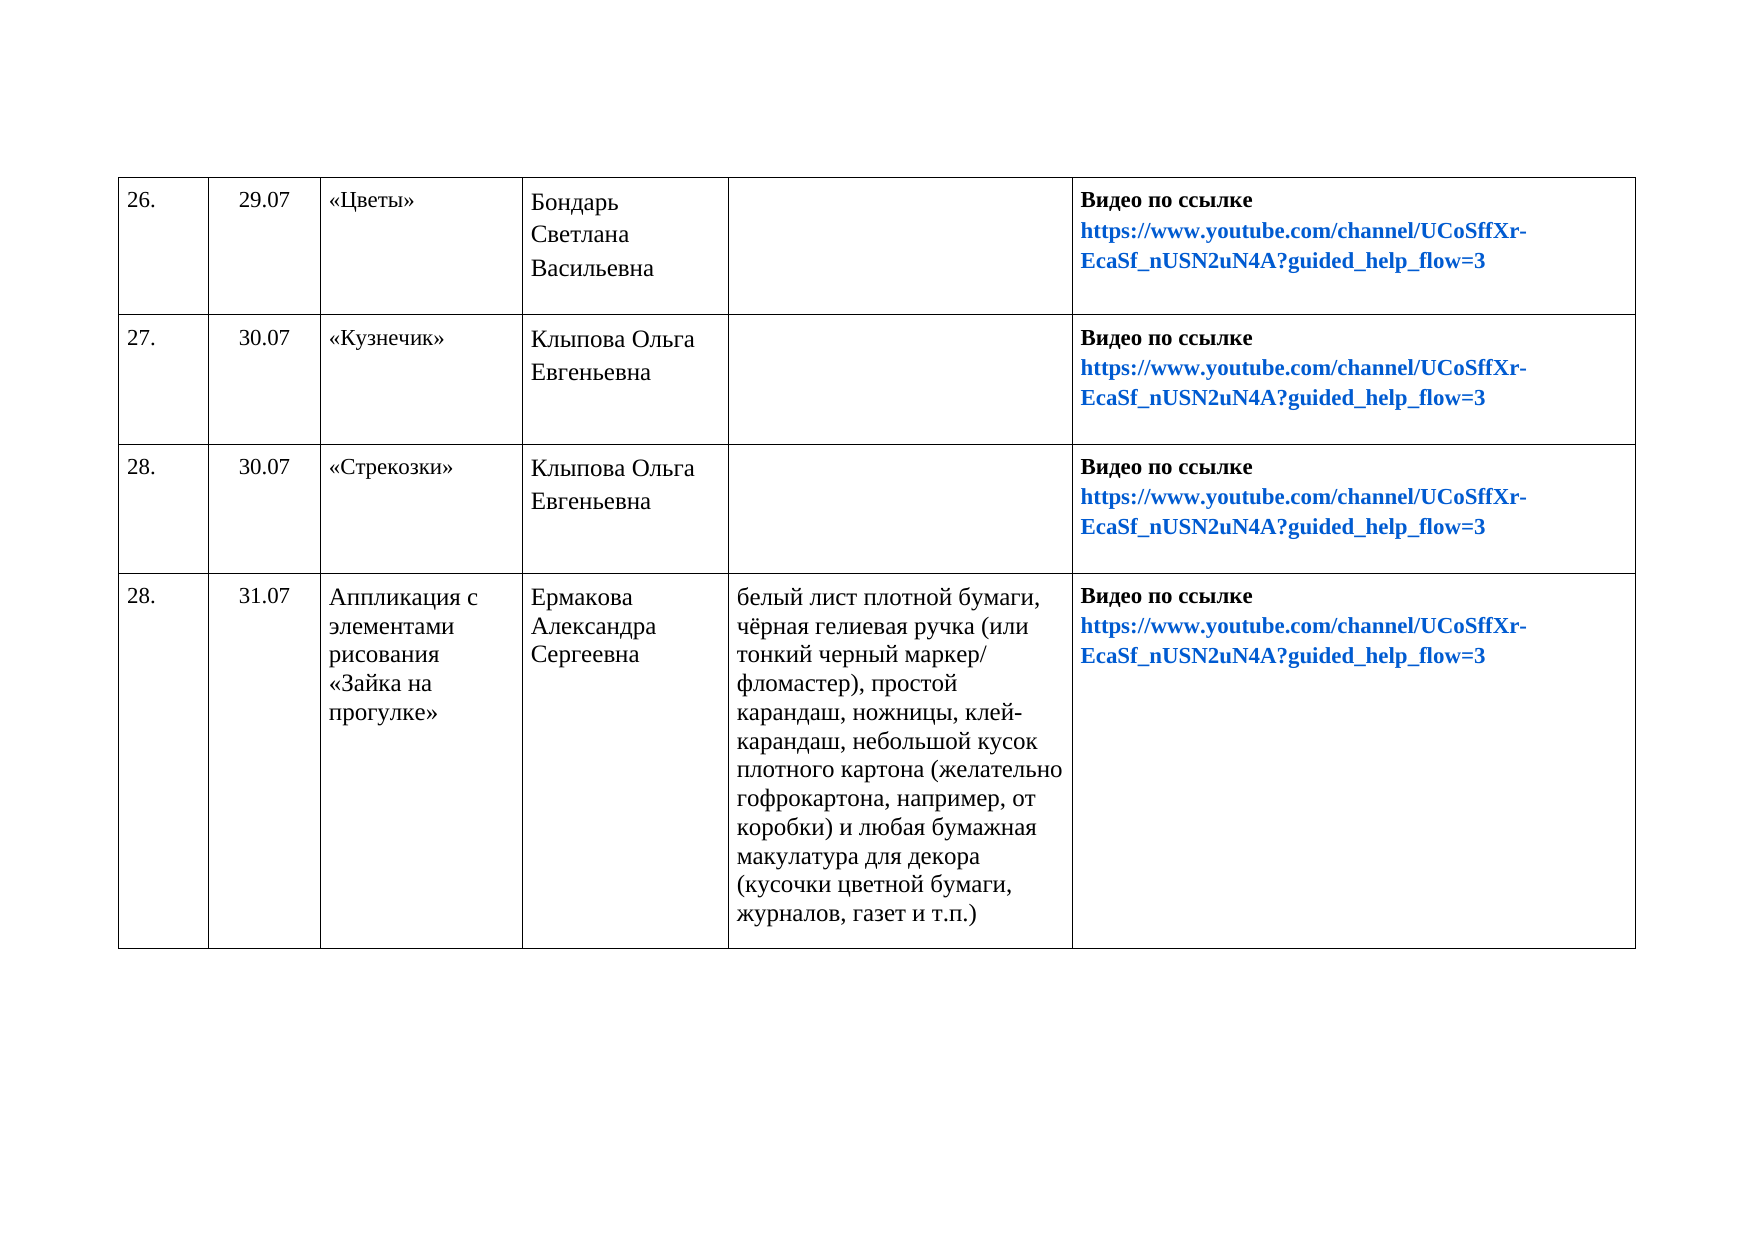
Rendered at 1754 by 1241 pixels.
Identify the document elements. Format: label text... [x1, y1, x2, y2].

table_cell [1073, 574, 1635, 948]
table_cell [1073, 315, 1635, 443]
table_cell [1073, 178, 1635, 314]
table_cell Аппликация с элементами рисования «Зайка на прогулке» [321, 574, 522, 948]
table_cell «Кузнечик» [321, 315, 522, 443]
table_cell Ермакова Александра Сергеевна [523, 574, 728, 948]
table_cell Клыпова Ольга Евгеньевна [523, 315, 728, 443]
table_cell 26. [119, 178, 208, 314]
table_cell «Стрекозки» [321, 445, 522, 573]
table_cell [523, 178, 728, 314]
table_cell «Цветы» [321, 178, 522, 314]
table_cell 27. [119, 315, 208, 443]
table_cell 31.07 [209, 574, 320, 948]
table_cell 30.07 [209, 445, 320, 573]
table_cell 30.07 [209, 315, 320, 443]
table_cell [729, 178, 1072, 314]
table_cell 28. [119, 574, 208, 948]
table_cell белый лист плотной бумаги, чёрная гелиевая ручка (или тонкий черный маркер/ фломастер), простой карандаш, ножницы, клей-карандаш, небольшой кусок плотного картона (желательно гофрокартона, например, от коробки) и любая бумажная макулатура для декора (кусочки цветной бумаги, журналов, газет и т.п.) [729, 574, 1072, 948]
table_cell Клыпова Ольга Евгеньевна [523, 445, 728, 573]
table_cell 28. [119, 445, 208, 573]
table_cell [729, 445, 1072, 573]
table_cell [729, 315, 1072, 443]
table_cell 29.07 [209, 178, 320, 314]
table_cell Видео по ссылке https://www.youtube.com/channel/UCoSffXr-EcaSf_nUSN2uN4A?guided_help_flow=3 [1073, 445, 1635, 573]
